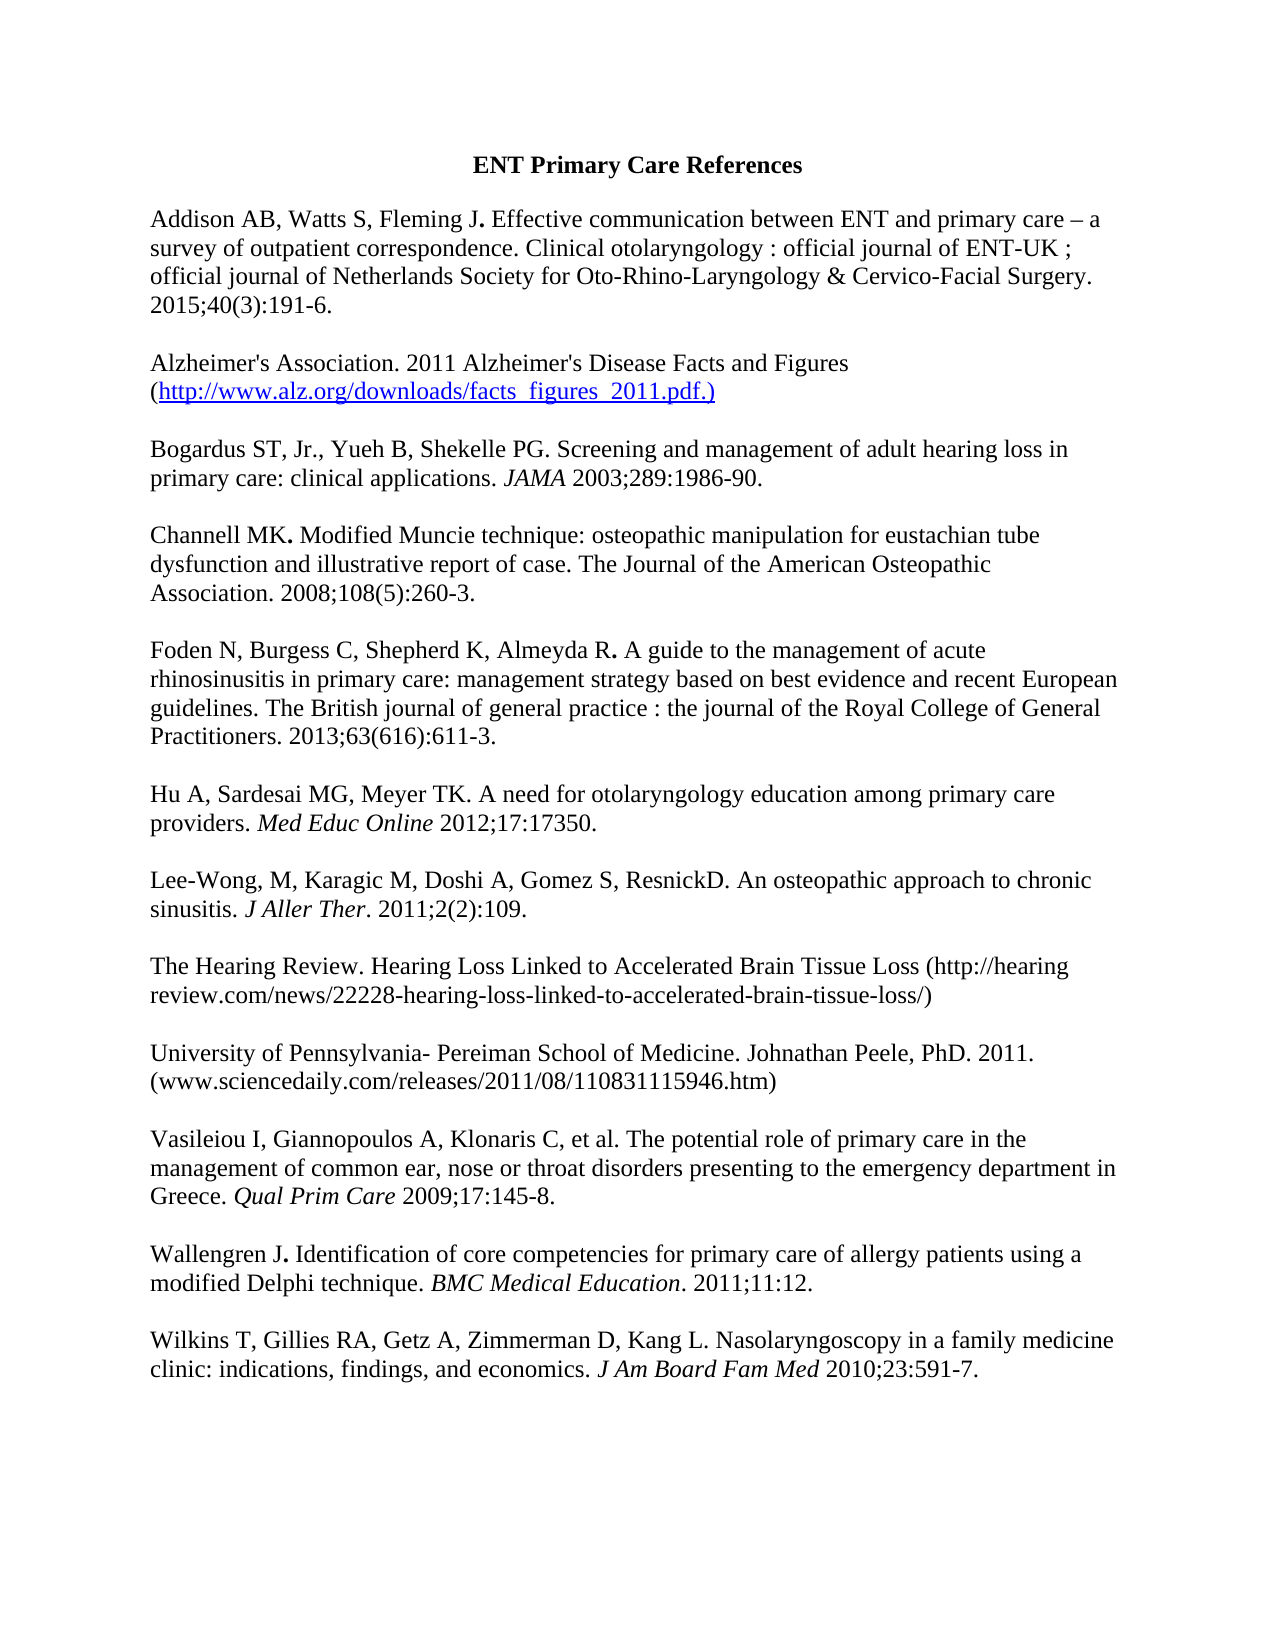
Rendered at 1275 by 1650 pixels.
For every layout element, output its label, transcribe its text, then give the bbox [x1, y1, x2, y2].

text Foden N, Burgess C, Shepherd K, Almeyda R. A guide to the management of acute [150, 635, 1125, 664]
text 2015;40(3):191-6. [150, 290, 1125, 319]
text The Hearing Review. Hearing Loss Linked to Accelerated Brain Tissue Loss (http://hearing review.com/news/22228-hearing-loss-linked-to-accelerated-brain-tissue-loss/) [150, 951, 1125, 1009]
text Channell MK. Modified Muncie technique: osteopathic manipulation for eustachian tube [150, 520, 1125, 549]
text ENT Primary Care References [150, 150, 1125, 179]
text official journal of Netherlands Society for Oto-Rhino-Laryngology & Cervico-Facial Surgery. [150, 261, 1125, 290]
text guidelines. The British journal of general practice : the journal of the Royal College of General [150, 693, 1125, 721]
text Wilkins T, Gillies RA, Getz A, Zimmerman D, Kang L. Nasolaryngoscopy in a family medicine clinic: indications, findings, and economics. J Am Board Fam Med 2010;23:591-7. [150, 1325, 1125, 1383]
text modified Delphi technique. BMC Medical Education. 2011;11:12. [150, 1268, 1125, 1296]
text Practitioners. 2013;63(616):611-3. [150, 721, 1125, 750]
text Addison AB, Watts S, Fleming J. Effective communication between ENT and primary care – a [150, 204, 1125, 233]
text Lee-Wong, M, Karagic M, Doshi A, Gomez S, ResnickD. An osteopathic approach to chronic sinusitis. J Aller Ther. 2011;2(2):109. [150, 865, 1125, 923]
text Bogardus ST, Jr., Yueh B, Shekelle PG. Screening and management of adult hearing loss in primary care: clinical applications. JAMA 2003;289:1986-90. [150, 434, 1125, 491]
text Wallengren J. Identification of core competencies for primary care of allergy patients using a [150, 1239, 1125, 1268]
text dysfunction and illustrative report of case. The Journal of the American Osteopathic [150, 549, 1125, 578]
text Association. 2008;108(5):260-3. [150, 578, 1125, 606]
text Vasileiou I, Giannopoulos A, Klonaris C, et al. The potential role of primary care in the management of common ear, nose or throat disorders presenting to the emergency department in Greece. Qual Prim Care 2009;17:145-8. [150, 1124, 1125, 1210]
text survey of outpatient correspondence. Clinical otolaryngology : official journal of ENT-UK ; [150, 233, 1125, 261]
text Alzheimer's Association. 2011 Alzheimer's Disease Facts and Figures (http://www.alz.org/downloads/facts_figures_2011.pdf.) [150, 348, 1125, 405]
text rhinosinusitis in primary care: management strategy based on best evidence and recent European [150, 664, 1125, 693]
text University of Pennsylvania- Pereiman School of Medicine. Johnathan Peele, PhD. 2011. (www.sciencedaily.com/releases/2011/08/110831115946.htm) [150, 1038, 1125, 1095]
text Hu A, Sardesai MG, Meyer TK. A need for otolaryngology education among primary care providers. Med Educ Online 2012;17:17350. [150, 779, 1125, 836]
